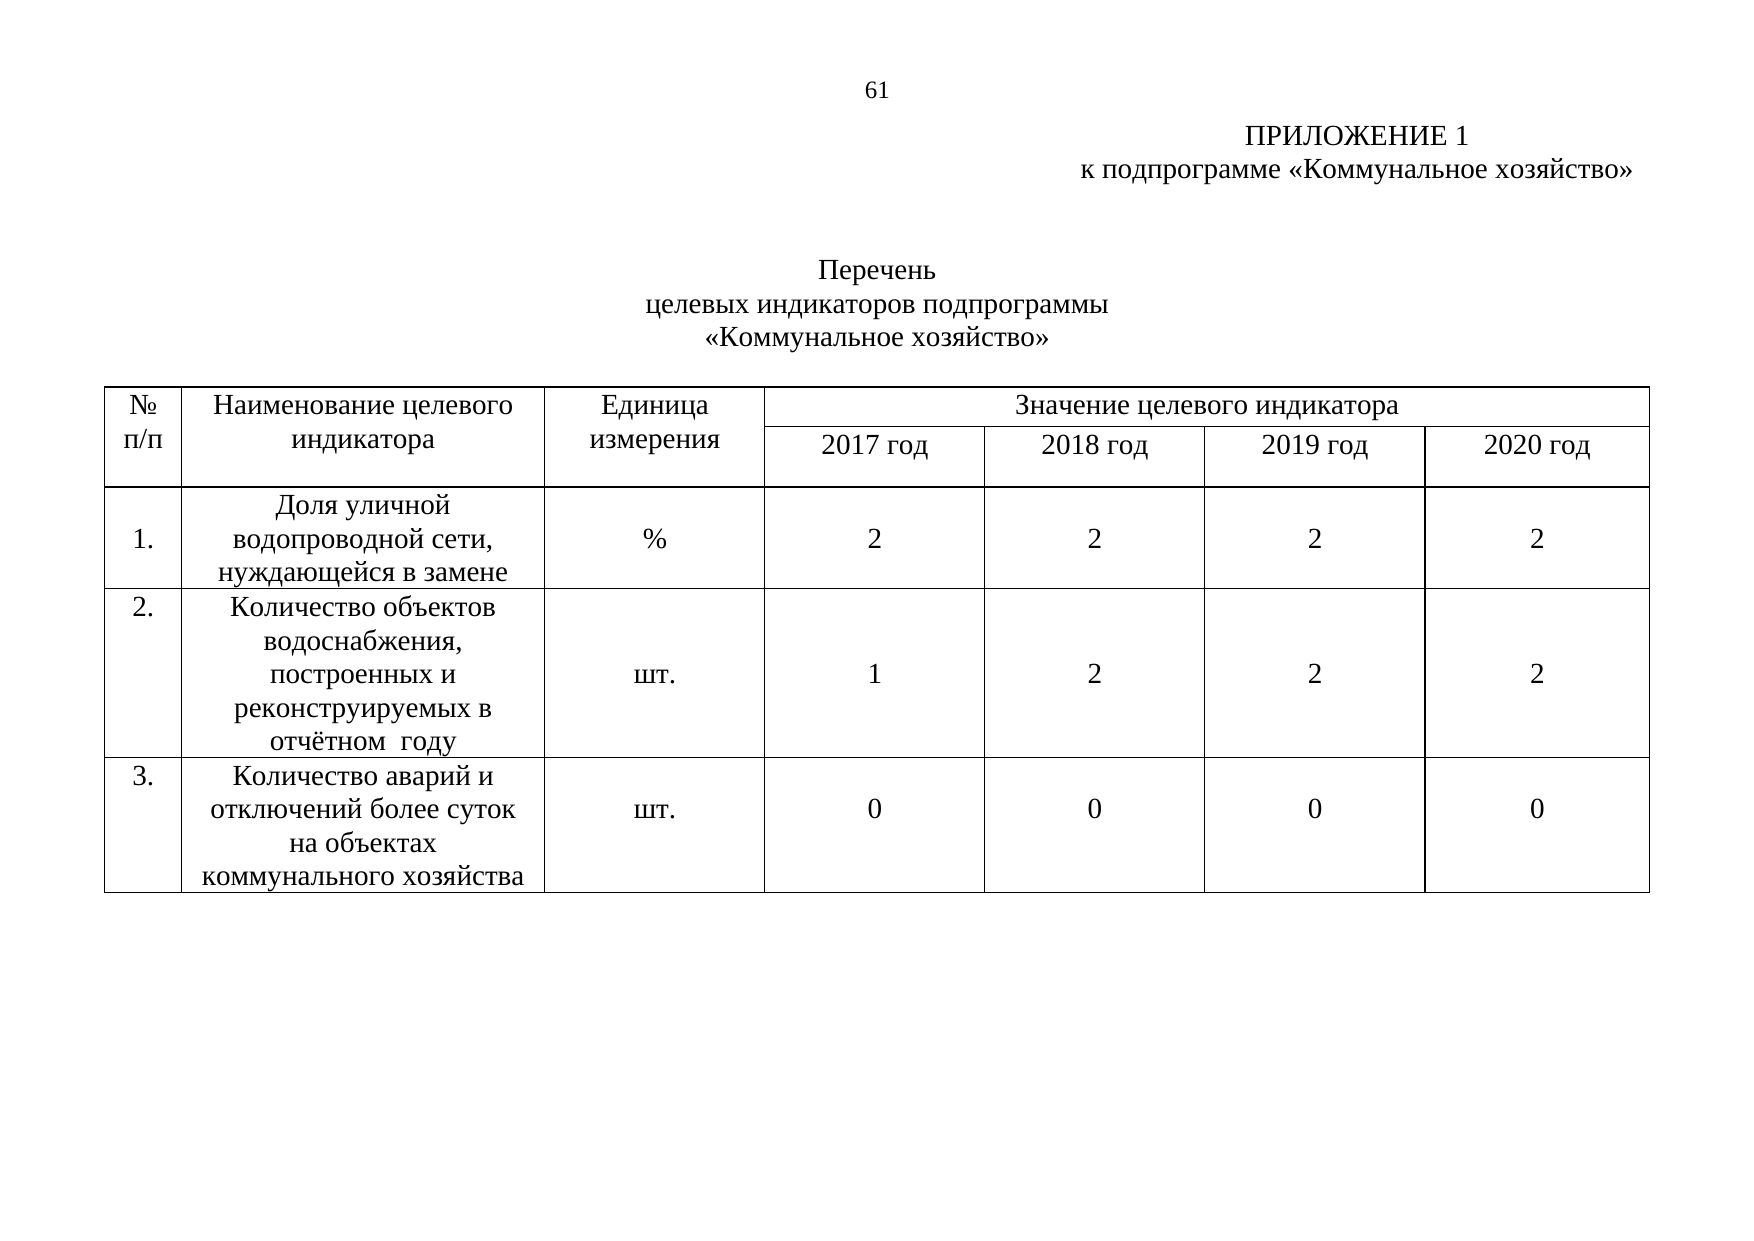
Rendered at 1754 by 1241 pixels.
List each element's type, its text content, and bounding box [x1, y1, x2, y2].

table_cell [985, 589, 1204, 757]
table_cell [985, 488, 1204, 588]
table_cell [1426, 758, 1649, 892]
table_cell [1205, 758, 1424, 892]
text Перечень [118, 252, 1636, 286]
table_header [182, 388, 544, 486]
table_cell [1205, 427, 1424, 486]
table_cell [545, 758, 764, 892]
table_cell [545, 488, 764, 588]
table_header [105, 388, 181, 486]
text «Коммунальное хозяйство» [118, 319, 1636, 353]
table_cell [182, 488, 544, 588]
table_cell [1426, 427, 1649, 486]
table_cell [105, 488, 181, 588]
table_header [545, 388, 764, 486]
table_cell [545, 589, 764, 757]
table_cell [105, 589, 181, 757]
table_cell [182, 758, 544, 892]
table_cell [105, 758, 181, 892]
text целевых индикаторов подпрограммы [118, 286, 1636, 319]
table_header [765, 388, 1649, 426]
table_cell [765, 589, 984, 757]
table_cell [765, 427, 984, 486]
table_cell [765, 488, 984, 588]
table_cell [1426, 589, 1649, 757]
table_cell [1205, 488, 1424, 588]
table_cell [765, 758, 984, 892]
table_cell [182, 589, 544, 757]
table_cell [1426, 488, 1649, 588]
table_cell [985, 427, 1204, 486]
text к подпрограмме «Коммунальное хозяйство» [1078, 152, 1636, 185]
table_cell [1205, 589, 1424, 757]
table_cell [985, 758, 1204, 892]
text ПРИЛОЖЕНИЕ 1 [1078, 118, 1636, 152]
